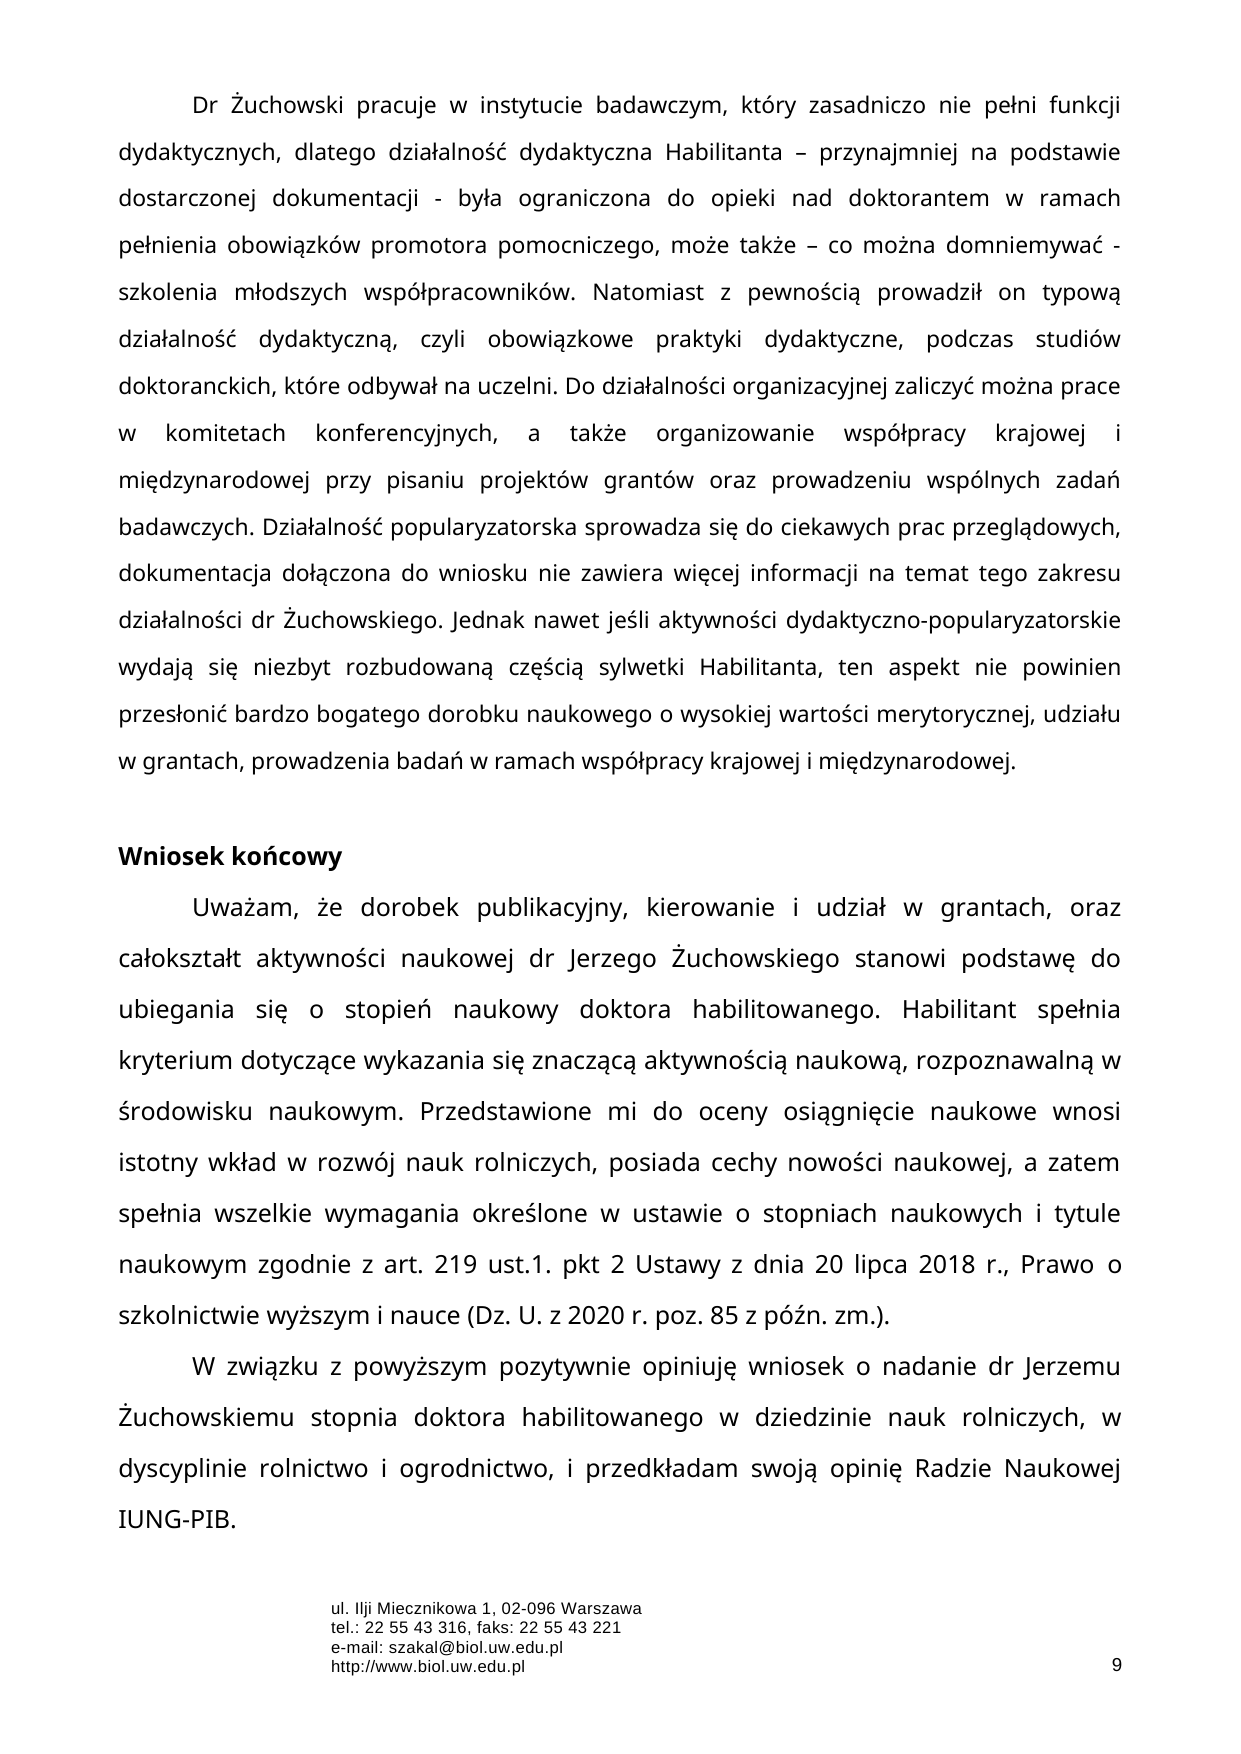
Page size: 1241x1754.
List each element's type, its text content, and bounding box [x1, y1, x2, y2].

text Uważam, że dorobek publikacyjny, kierowanie i udział w grantach, oraz całokształt aktywności naukowej dr Jerzego Żuchowskiego stanowi podstawę do ubiegania się o stopień naukowy doktora habilitowanego. Habilitant spełnia kryterium dotyczące wykazania się znaczącą aktywnością naukową, rozpoznawalną w środowisku naukowym. Przedstawione mi do oceny osiągnięcie naukowe wnosi istotny wkład w rozwój nauk rolniczych, posiada cechy nowości naukowej, a zatem spełnia wszelkie wymagania określone w ustawie o stopniach naukowych i tytule naukowym zgodnie z art. 219 ust.1. pkt 2 Ustawy z dnia 20 lipca 2018 r., Prawo o szkolnictwie wyższym i nauce (Dz. U. z 2020 r. poz. 85 z późn. zm.). [118, 890, 1122, 1332]
text Dr Żuchowski pracuje w instytucie badawczym, który zasadniczo nie pełni funkcji dydaktycznych, dlatego działalność dydaktyczna Habilitanta – przynajmniej na podstawie dostarczonej dokumentacji - była ograniczona do opieki nad doktorantem w ramach pełnienia obowiązków promotora pomocniczego, może także – co można domniemywać - szkolenia młodszych współpracowników. Natomiast z pewnością prowadził on typową działalność dydaktyczną, czyli obowiązkowe praktyki dydaktyczne, podczas studiów doktoranckich, które odbywał na uczelni. Do działalności organizacyjnej zaliczyć można prace w komitetach konferencyjnych, a także organizowanie współpracy krajowej i międzynarodowej przy pisaniu projektów grantów oraz prowadzeniu wspólnych zadań badawczych. Działalność popularyzatorska sprowadza się do ciekawych prac przeglądowych, dokumentacja dołączona do wniosku nie zawiera więcej informacji na temat tego zakresu działalności dr Żuchowskiego. Jednak nawet jeśli aktywności dydaktyczno-popularyzatorskie wydają się niezbyt rozbudowaną częścią sylwetki Habilitanta, ten aspekt nie powinien przesłonić bardzo bogatego dorobku naukowego o wysokiej wartości merytorycznej, udziału w grantach, prowadzenia badań w ramach współpracy krajowej i międzynarodowej. [118, 89, 1122, 776]
text Wniosek końcowy [118, 839, 1122, 873]
text W związku z powyższym pozytywnie opiniuję wniosek o nadanie dr Jerzemu Żuchowskiemu stopnia doktora habilitowanego w dziedzinie nauk rolniczych, w dyscyplinie rolnictwo i ogrodnictwo, i przedkładam swoją opinię Radzie Naukowej IUNG-PIB. [118, 1349, 1122, 1536]
